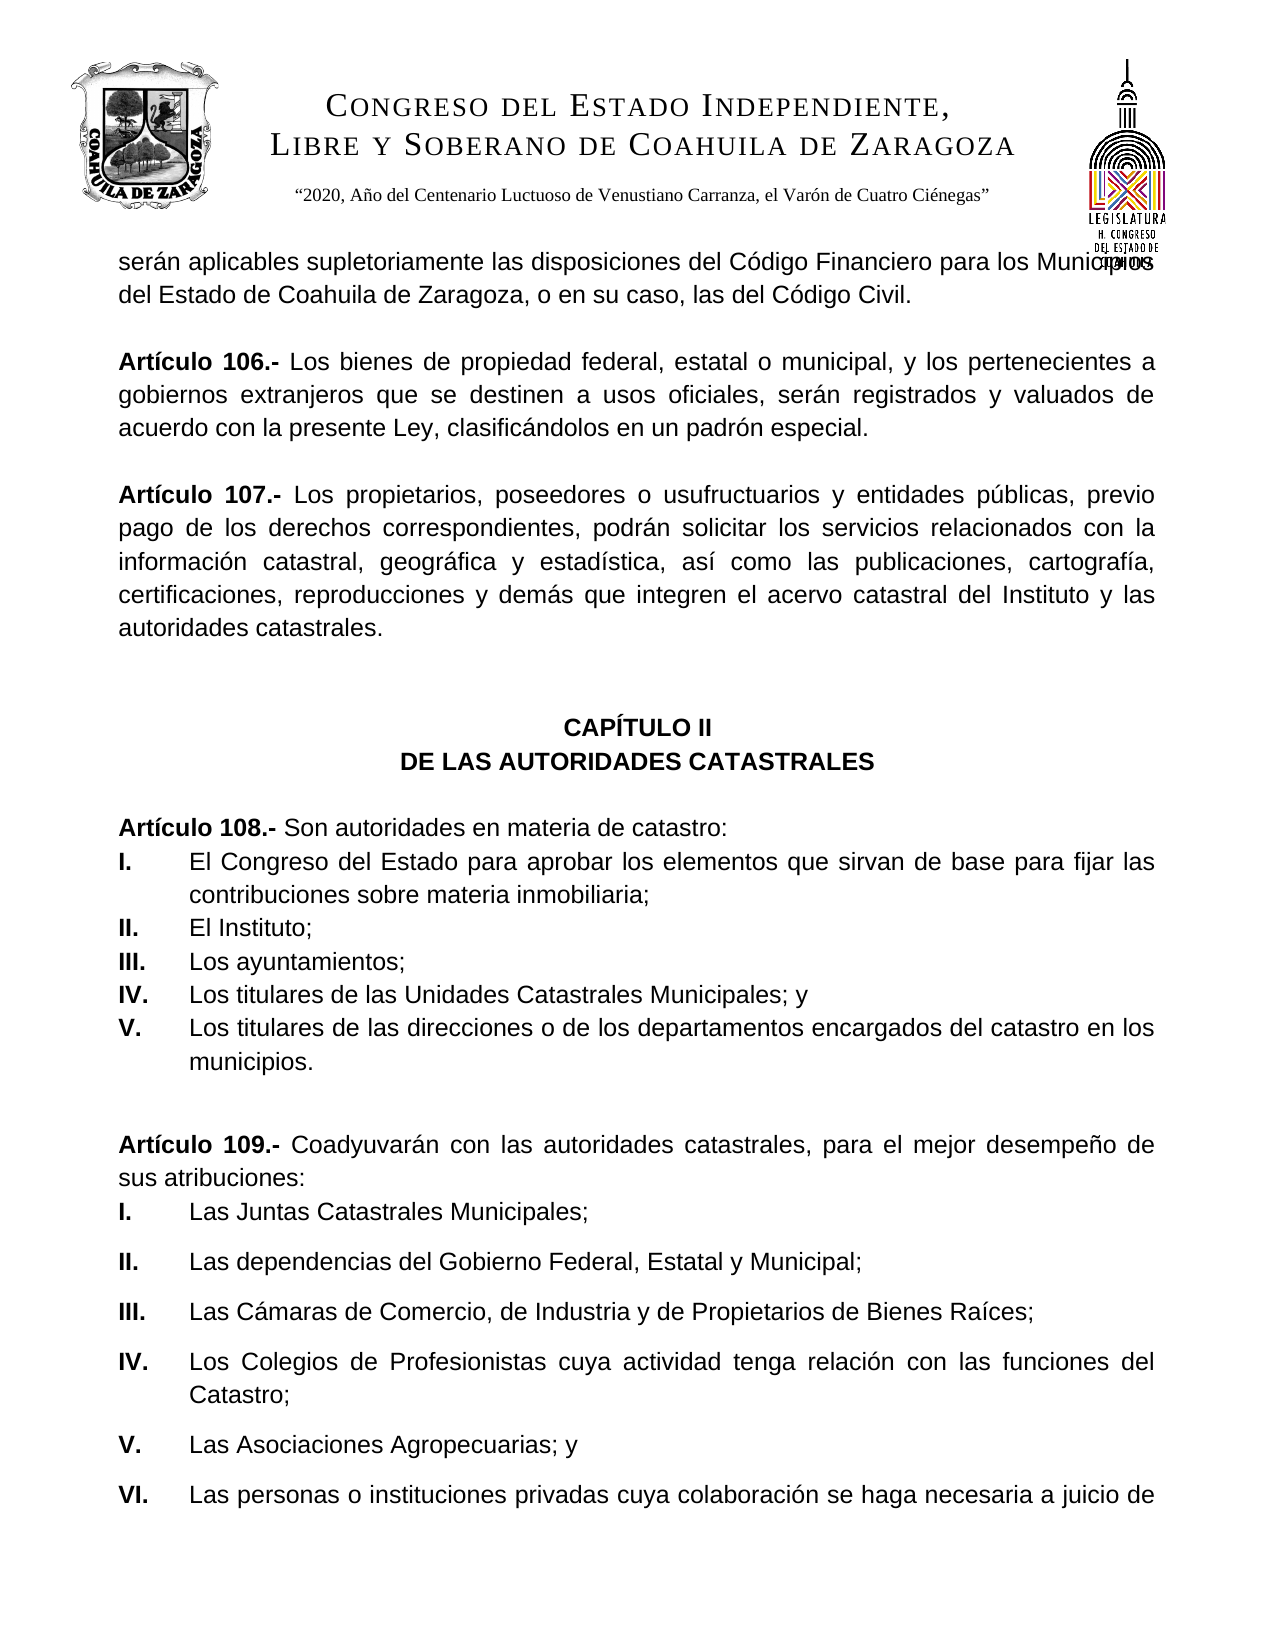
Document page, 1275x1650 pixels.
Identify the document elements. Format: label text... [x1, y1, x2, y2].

list Los ayuntamientos; [118, 943, 1157, 977]
list Los Colegios de Profesionistas cuya actividad tenga relación con las funciones del Catastro; [118, 1343, 1157, 1410]
picture [1089, 59, 1166, 267]
text Artículo 107.- Los propietarios, poseedores o usufructuarios y entidades públicas, previo pago de los derechos correspondientes, podrán solicitar los servicios relacionados con la información catastral, geográfica y estadística, así como las publicaciones, cartografía, certificaciones, reproducciones y demás que integren el acervo catastral del Instituto y las autoridades catastrales. [118, 477, 1157, 643]
list Las Cámaras de Comercio, de Industria y de Propietarios de Bienes Raíces; [118, 1293, 1157, 1327]
list Las Asociaciones Agropecuarias; y [118, 1427, 1157, 1460]
list Los titulares de las Unidades Catastrales Municipales; y [118, 977, 1157, 1010]
list Las Juntas Catastrales Municipales; [118, 1193, 1157, 1227]
text Artículo 106.- Los bienes de propiedad federal, estatal o municipal, y los pertenecientes a gobiernos extranjeros que se destinen a usos oficiales, serán registrados y valuados de acuerdo con la presente Ley, clasificándolos en un padrón especial. [118, 343, 1157, 443]
list Las personas o instituciones privadas cuya colaboración se haga necesaria a juicio de las autoridades catastrales. [118, 1477, 1157, 1510]
list Las dependencias del Gobierno Federal, Estatal y Municipal; [118, 1243, 1157, 1277]
picture [70, 62, 219, 209]
text Artículo 109.- Coadyuvarán con las autoridades catastrales, para el mejor desempeño de sus atribuciones: [118, 1127, 1157, 1193]
list Los titulares de las direcciones o de los departamentos encargados del catastro en los municipios. [118, 1010, 1157, 1077]
list El Congreso del Estado para aprobar los elementos que sirvan de base para fijar las contribuciones sobre materia inmobiliaria; [118, 843, 1157, 910]
text Artículo 108.- Son autoridades en materia de catastro: [118, 810, 1157, 843]
list El Instituto; [118, 910, 1157, 943]
text CAPÍTULO II [118, 710, 1157, 743]
text DE LAS AUTORIDADES CATASTRALES [118, 743, 1157, 777]
